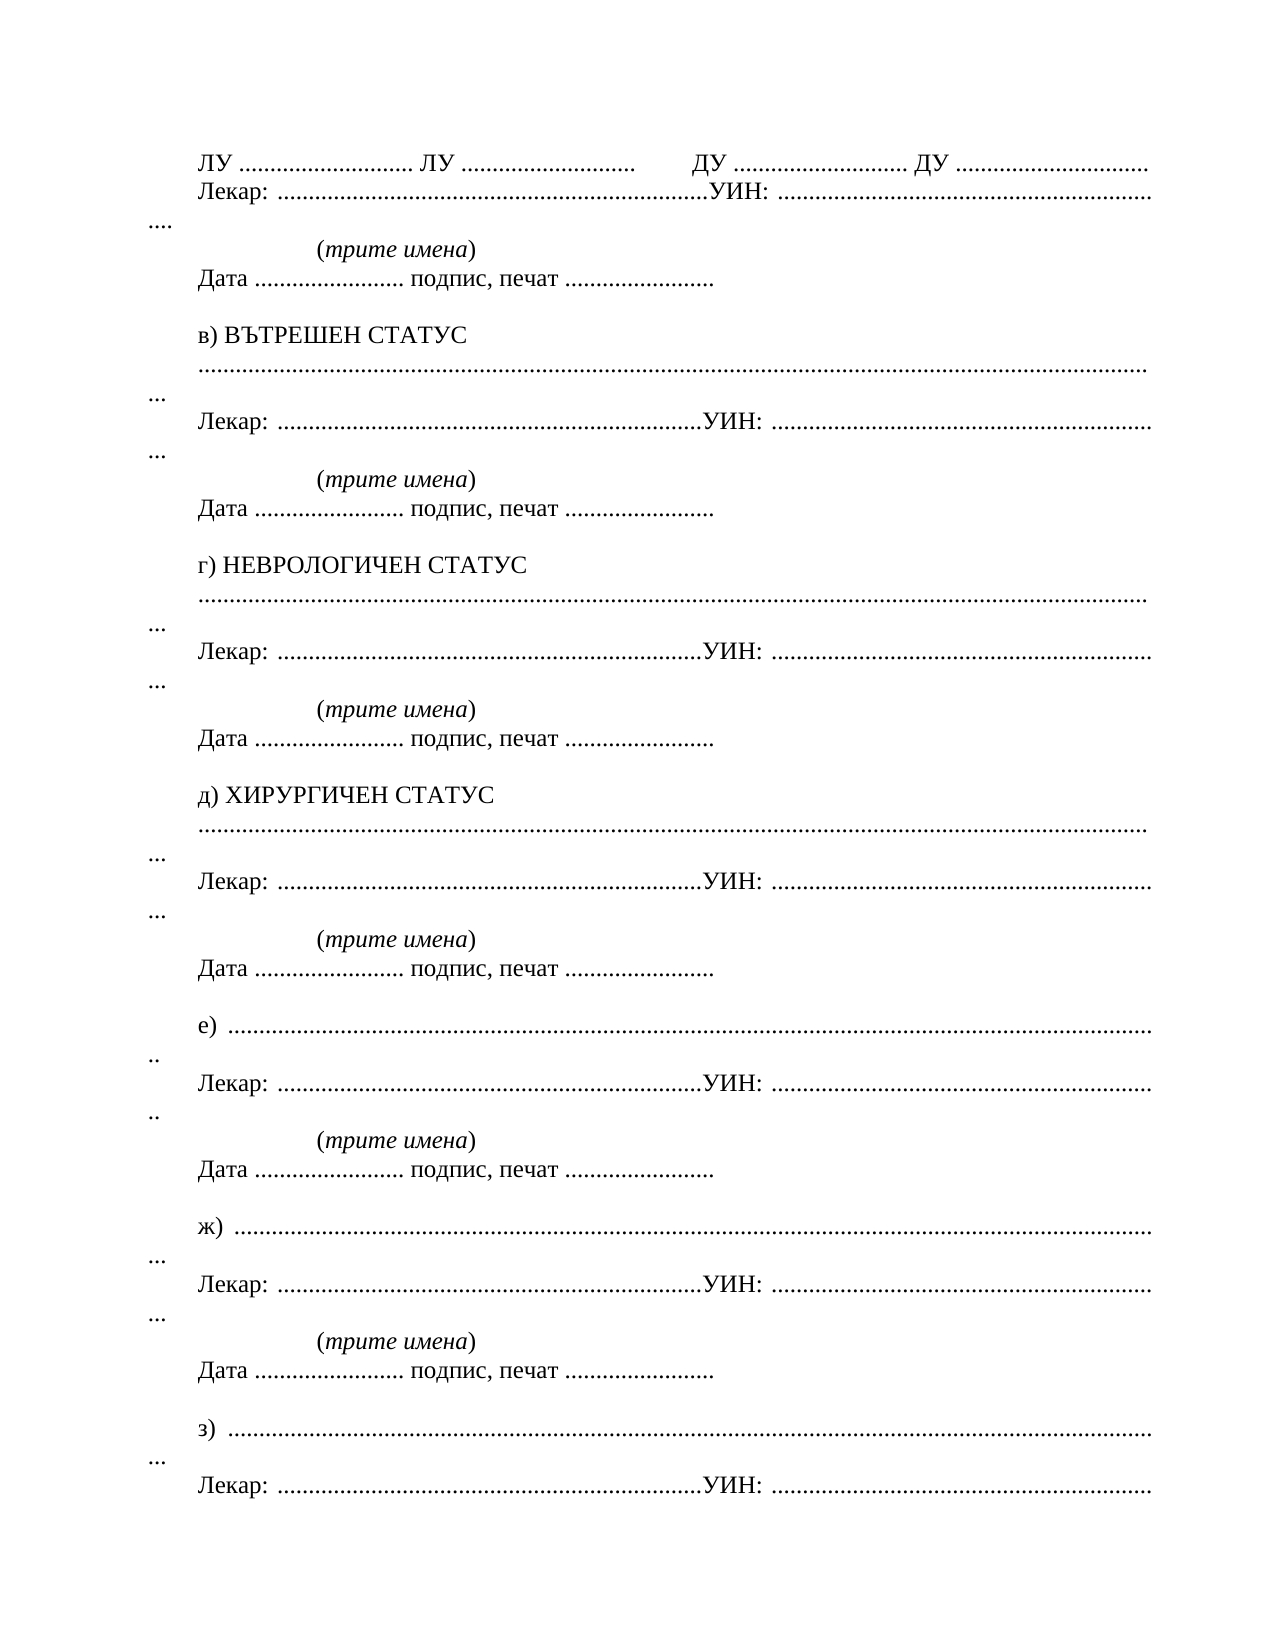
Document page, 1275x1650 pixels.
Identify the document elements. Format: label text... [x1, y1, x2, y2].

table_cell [148, 148, 1152, 291]
table_cell ж) ...................................................................................................................................................... Лекар: ....................................................................УИН: ................................................................ (трите имена) Дата ........................ подпис, печат ........................ [148, 1183, 1152, 1384]
table_cell г) НЕВРОЛОГИЧЕН СТАТУС ........................................................................................................................................................... Лекар: ....................................................................УИН: ................................................................ (трите имена) Дата ........................ подпис, печат ........................ [148, 521, 1152, 751]
table_cell е) ...................................................................................................................................................... Лекар: ....................................................................УИН: ............................................................... (трите имена) Дата ........................ подпис, печат ........................ [148, 981, 1152, 1183]
table_cell в) ВЪТРЕШЕН СТАТУС ........................................................................................................................................................... Лекар: ....................................................................УИН: ................................................................ (трите имена) Дата ........................ подпис, печат ........................ [148, 291, 1152, 521]
table_cell д) ХИРУРГИЧЕН СТАТУС ........................................................................................................................................................... Лекар: ....................................................................УИН: ................................................................ (трите имена) Дата ........................ подпис, печат ........................ [148, 751, 1152, 981]
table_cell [148, 1384, 1152, 1499]
